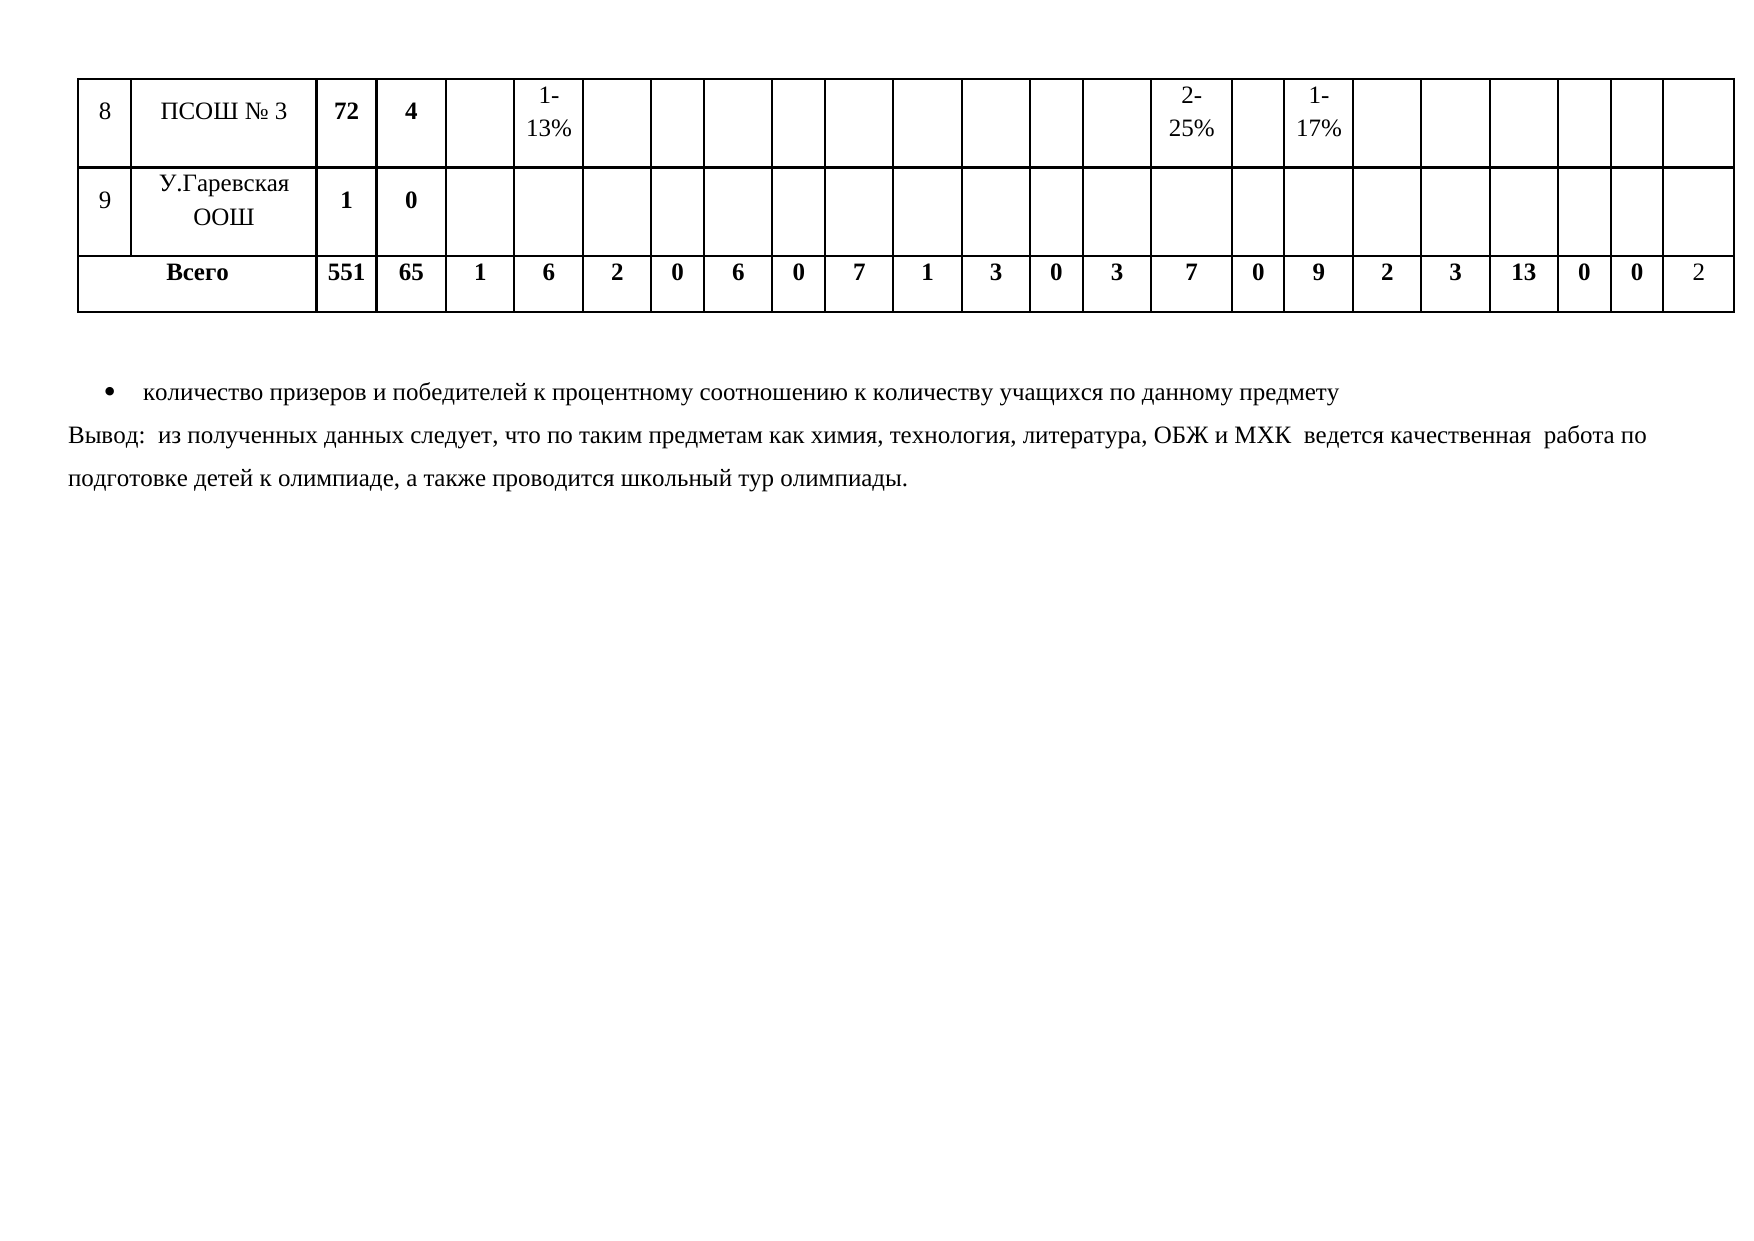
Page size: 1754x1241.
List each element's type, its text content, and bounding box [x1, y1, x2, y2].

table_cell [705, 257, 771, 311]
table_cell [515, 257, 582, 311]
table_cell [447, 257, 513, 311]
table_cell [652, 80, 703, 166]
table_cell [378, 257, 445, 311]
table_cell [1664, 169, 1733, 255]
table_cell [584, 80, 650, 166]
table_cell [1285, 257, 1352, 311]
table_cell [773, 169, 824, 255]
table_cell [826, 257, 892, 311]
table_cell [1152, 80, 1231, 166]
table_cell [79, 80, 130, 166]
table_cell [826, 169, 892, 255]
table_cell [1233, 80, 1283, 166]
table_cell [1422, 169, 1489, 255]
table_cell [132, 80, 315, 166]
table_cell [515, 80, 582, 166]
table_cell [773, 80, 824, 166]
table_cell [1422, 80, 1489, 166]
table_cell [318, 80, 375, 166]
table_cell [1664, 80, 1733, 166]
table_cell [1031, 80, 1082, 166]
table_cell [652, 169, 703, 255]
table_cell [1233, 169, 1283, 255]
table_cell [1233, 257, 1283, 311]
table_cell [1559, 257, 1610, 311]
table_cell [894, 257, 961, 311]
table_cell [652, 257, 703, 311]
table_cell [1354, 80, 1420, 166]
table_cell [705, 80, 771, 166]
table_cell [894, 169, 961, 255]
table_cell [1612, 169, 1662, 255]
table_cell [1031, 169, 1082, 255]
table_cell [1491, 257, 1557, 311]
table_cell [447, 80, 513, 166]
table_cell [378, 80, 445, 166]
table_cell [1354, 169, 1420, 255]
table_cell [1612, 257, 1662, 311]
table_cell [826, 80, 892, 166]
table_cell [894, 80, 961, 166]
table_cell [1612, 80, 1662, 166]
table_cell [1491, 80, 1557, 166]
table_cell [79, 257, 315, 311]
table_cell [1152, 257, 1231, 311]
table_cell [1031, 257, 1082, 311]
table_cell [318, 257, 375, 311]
text Вывод: из полученных данных следует, что по таким предметам как химия, технология, литература, ОБЖ и МХК ведется качественная работа по подготовке детей к олимпиаде, а также проводится школьный тур олимпиады. [68, 420, 1686, 492]
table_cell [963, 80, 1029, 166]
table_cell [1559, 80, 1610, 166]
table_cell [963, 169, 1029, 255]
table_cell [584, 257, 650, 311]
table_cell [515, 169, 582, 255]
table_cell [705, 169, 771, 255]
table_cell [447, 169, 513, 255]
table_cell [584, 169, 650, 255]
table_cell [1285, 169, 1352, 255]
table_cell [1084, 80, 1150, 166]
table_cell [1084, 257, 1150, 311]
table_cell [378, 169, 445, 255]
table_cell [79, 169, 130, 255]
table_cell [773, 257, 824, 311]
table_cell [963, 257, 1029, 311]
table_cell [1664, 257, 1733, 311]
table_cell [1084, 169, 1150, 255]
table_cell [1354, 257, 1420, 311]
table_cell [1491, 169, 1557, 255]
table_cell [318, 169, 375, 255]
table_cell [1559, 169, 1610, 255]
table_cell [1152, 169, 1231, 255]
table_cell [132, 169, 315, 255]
list количество призеров и победителей к процентному соотношению к количеству учащихся по данному предмету [105, 377, 1686, 405]
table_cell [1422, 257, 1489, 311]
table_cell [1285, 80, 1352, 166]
